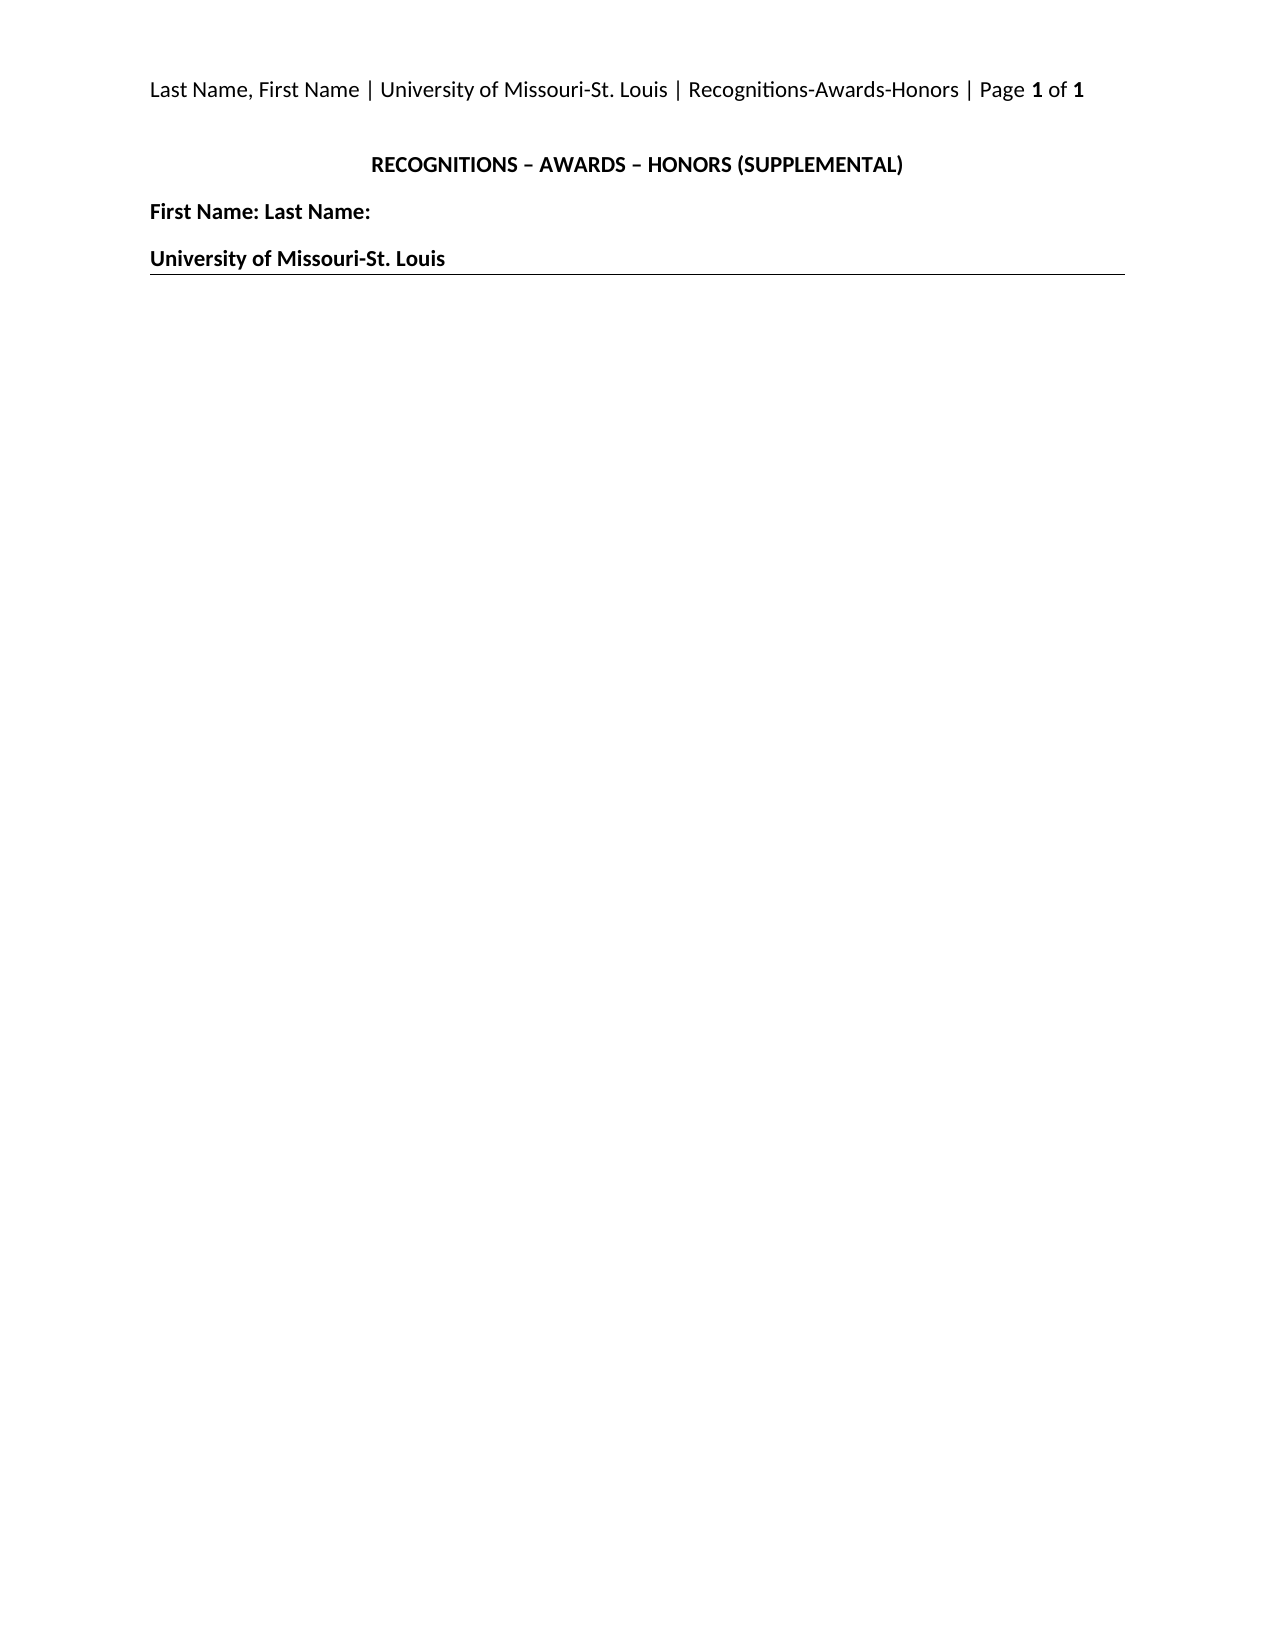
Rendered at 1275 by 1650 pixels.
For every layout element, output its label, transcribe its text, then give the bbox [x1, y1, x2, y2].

text First Name: Last Name: [150, 197, 1125, 225]
text University of Missouri-St. Louis [150, 244, 1125, 274]
text RECOGNITIONS – AWARDS – HONORS (SUPPLEMENTAL) [150, 150, 1125, 178]
